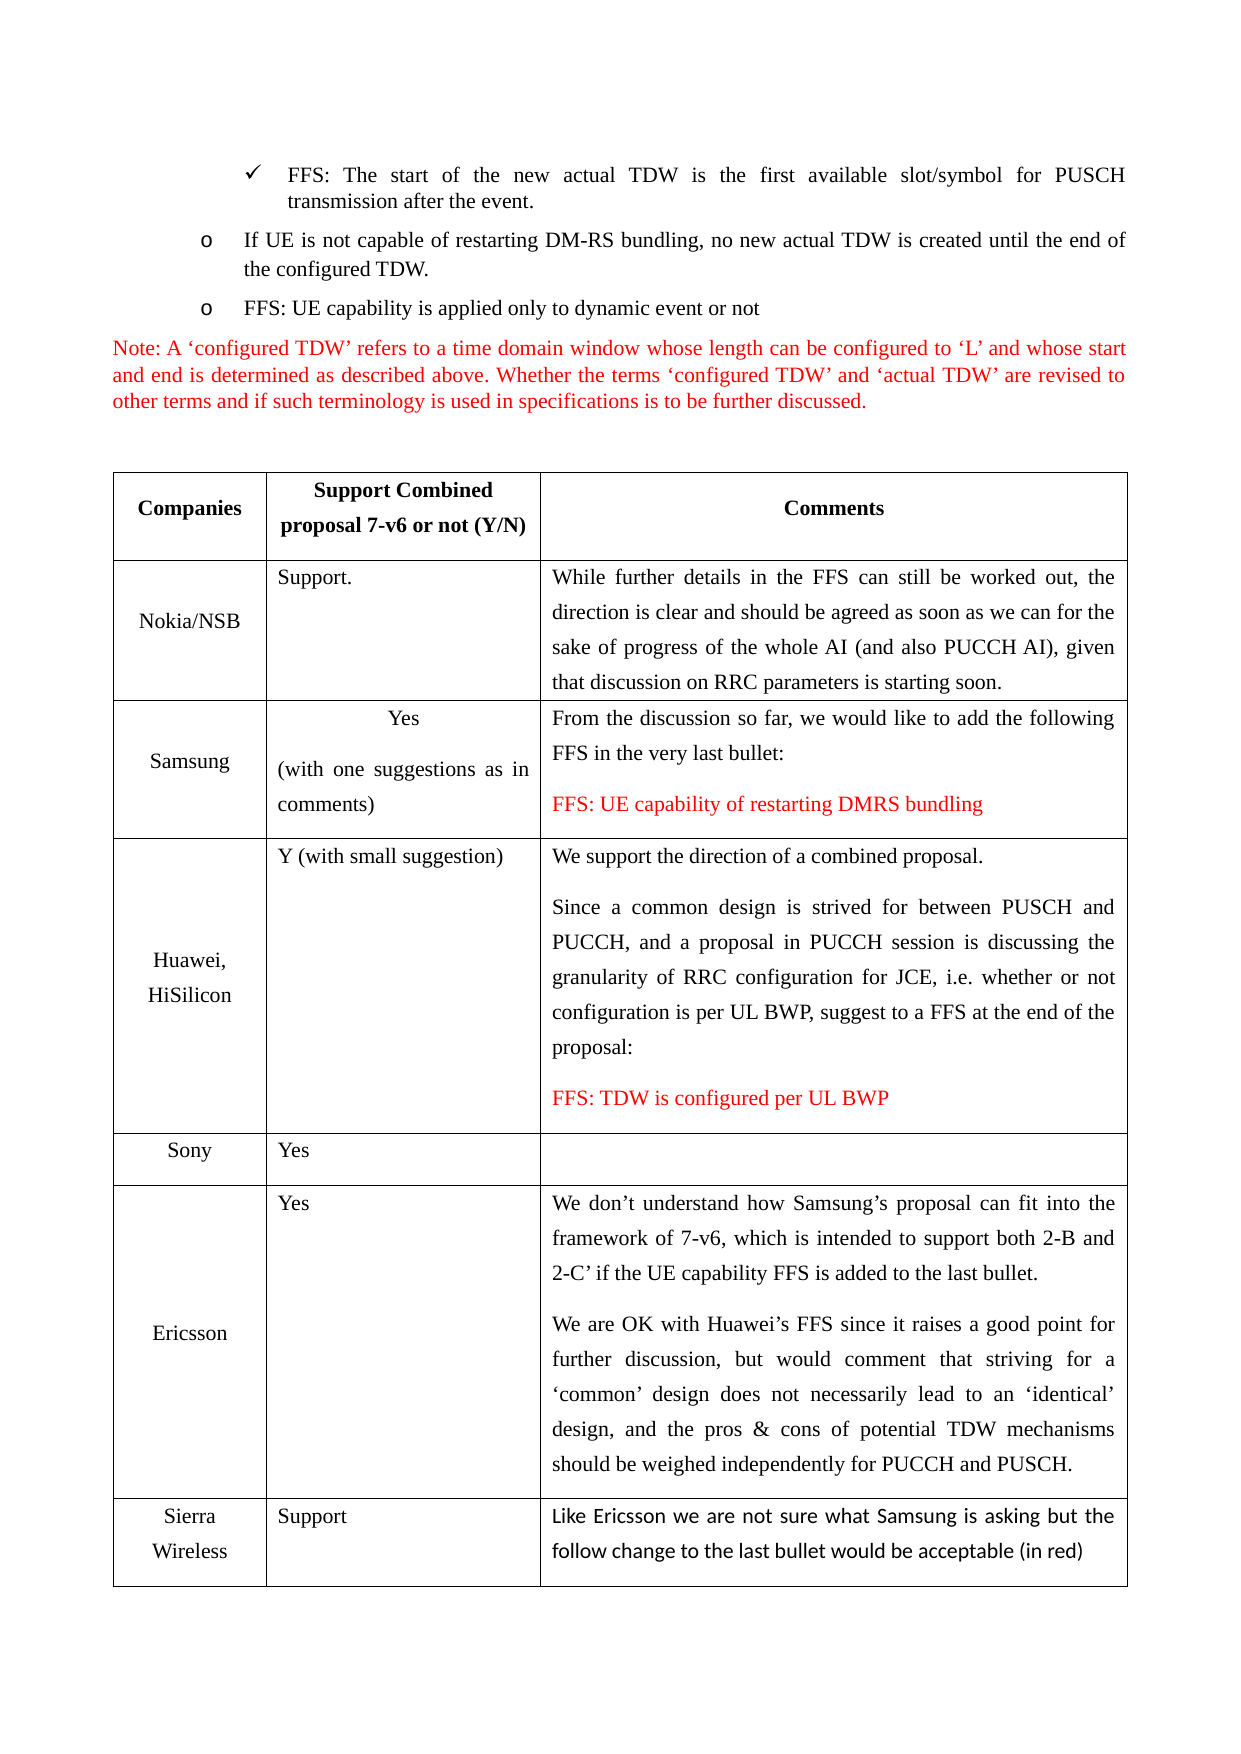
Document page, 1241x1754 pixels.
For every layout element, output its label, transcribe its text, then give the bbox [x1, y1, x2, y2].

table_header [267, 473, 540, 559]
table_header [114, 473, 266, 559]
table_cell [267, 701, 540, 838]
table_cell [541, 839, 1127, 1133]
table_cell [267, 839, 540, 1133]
text Note: A ‘configured TDW’ refers to a time domain window whose length can be configured to ‘L’ and whose start and end is determined as described above. Whether the terms ‘configured TDW’ and ‘actual TDW’ are revised to other terms and if such terminology is used in specifications is to be further discussed. [112, 335, 1128, 413]
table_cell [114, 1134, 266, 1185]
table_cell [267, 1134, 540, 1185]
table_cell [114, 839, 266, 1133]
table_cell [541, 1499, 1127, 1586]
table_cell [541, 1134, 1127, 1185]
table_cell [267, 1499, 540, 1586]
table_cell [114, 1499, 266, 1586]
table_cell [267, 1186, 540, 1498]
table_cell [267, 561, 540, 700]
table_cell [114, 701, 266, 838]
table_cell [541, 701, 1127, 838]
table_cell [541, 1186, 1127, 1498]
list FFS: UE capability is applied only to dynamic event or not [200, 295, 1128, 322]
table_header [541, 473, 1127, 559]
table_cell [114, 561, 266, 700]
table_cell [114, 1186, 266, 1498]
list FFS: The start of the new actual TDW is the first available slot/symbol for PUSCH transmission after the event. [244, 162, 1128, 214]
list If UE is not capable of restarting DM-RS bundling, no new actual TDW is created until the end of the configured TDW. [200, 227, 1128, 281]
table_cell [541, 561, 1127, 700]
